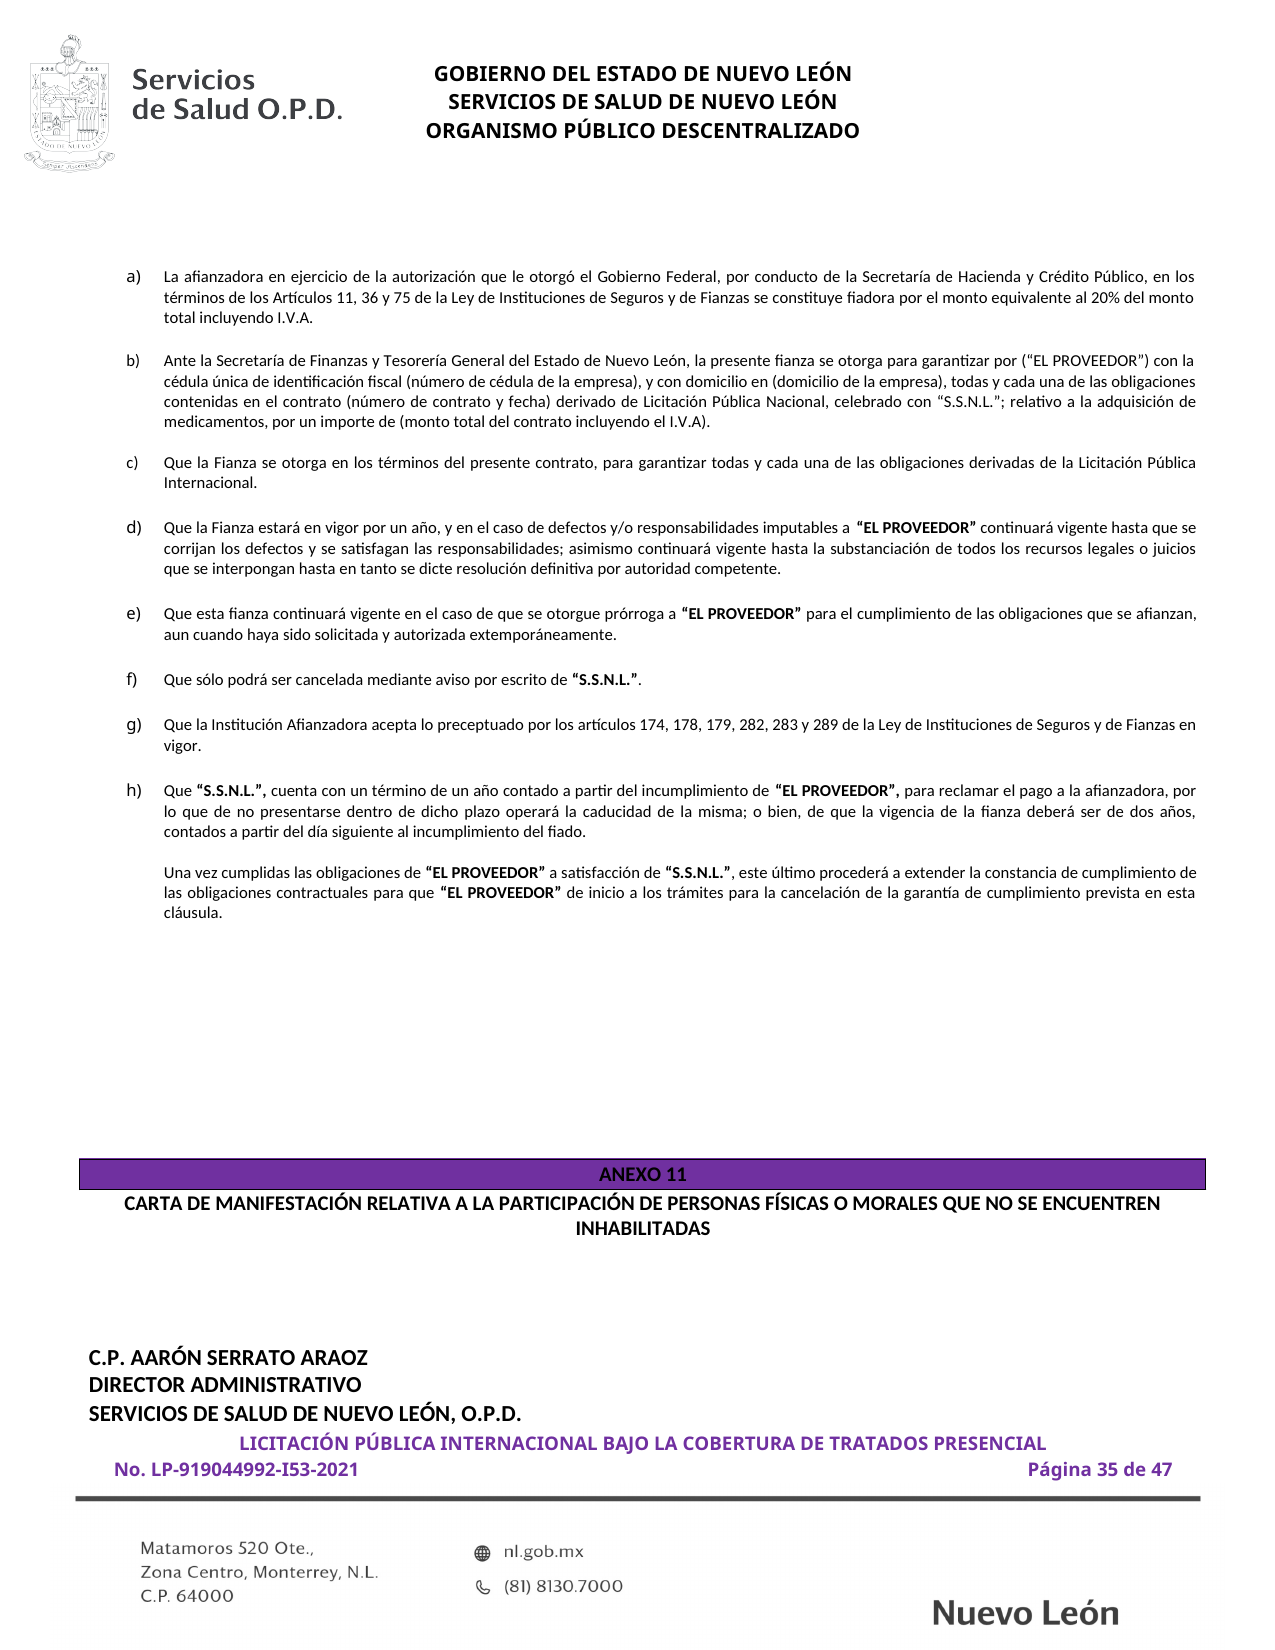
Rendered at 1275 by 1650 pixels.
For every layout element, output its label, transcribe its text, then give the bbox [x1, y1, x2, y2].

list Que la Fianza se otorga en los términos del presente contrato, para garantizar todas y cada una de las obligaciones derivadas de la Licitación Pública Internacional. [126, 452, 1197, 493]
text C.P. AARÓN SERRATO ARAOZ [89, 1343, 1197, 1371]
list La afianzadora en ejercicio de la autorización que le otorgó el Gobierno Federal, por conducto de la Secretaría de Hacienda y Crédito Público, en los términos de los Artículos 11, 36 y 75 de la Ley de Instituciones de Seguros y de Fianzas se constituye fiadora por el monto equivalente al 20% del monto total incluyendo I.V.A. [126, 265, 1197, 328]
text DIRECTOR ADMINISTRATIVO [89, 1371, 1197, 1399]
list Que esta fianza continuará vigente en el caso de que se otorgue prórroga a “EL PROVEEDOR” para el cumplimiento de las obligaciones que se afianzan, aun cuando haya sido solicitada y autorizada extemporáneamente. [126, 602, 1197, 645]
list Que “S.S.N.L.”, cuenta con un término de un año contado a partir del incumplimiento de “EL PROVEEDOR”, para reclamar el pago a la afianzadora, por lo que de no presentarse dentro de dicho plazo operará la caducidad de la misma; o bien, de que la vigencia de la fianza deberá ser de dos años, contados a partir del día siguiente al incumplimiento del fiado. [126, 778, 1197, 842]
picture [15, 0, 356, 255]
text CARTA DE MANIFESTACIÓN RELATIVA A LA PARTICIPACIÓN DE PERSONAS FÍSICAS O MORALES QUE NO SE ENCUENTREN INHABILITADAS [89, 1190, 1197, 1241]
list Que la Institución Afianzadora acepta lo preceptuado por los artículos 174, 178, 179, 282, 283 y 289 de la Ley de Instituciones de Seguros y de Fianzas en vigor. [126, 713, 1197, 756]
list Ante la Secretaría de Finanzas y Tesorería General del Estado de Nuevo León, la presente fianza se otorga para garantizar por (“EL PROVEEDOR”) con la cédula única de identificación fiscal (número de cédula de la empresa), y con domicilio en (domicilio de la empresa), todas y cada una de las obligaciones contenidas en el contrato (número de contrato y fecha) derivado de Licitación Pública Nacional, celebrado con “S.S.N.L.”; relativo a la adquisición de medicamentos, por un importe de (monto total del contrato incluyendo el I.V.A). [126, 351, 1197, 432]
picture [49, 1483, 1225, 1650]
text SERVICIOS DE SALUD DE NUEVO LEÓN, O.P.D. [89, 1399, 1197, 1427]
list Que sólo podrá ser cancelada mediante aviso por escrito de “S.S.N.L.”. [126, 667, 1197, 690]
list Que la Fianza estará en vigor por un año, y en el caso de defectos y/o responsabilidades imputables a “EL PROVEEDOR” continuará vigente hasta que se corrijan los defectos y se satisfagan las responsabilidades; asimismo continuará vigente hasta la substanciación de todos los recursos legales o juicios que se interpongan hasta en tanto se dicte resolución definitiva por autoridad competente. [126, 516, 1197, 579]
text ANEXO 11 [80, 1160, 1205, 1189]
text Una vez cumplidas las obligaciones de “EL PROVEEDOR” a satisfacción de “S.S.N.L.”, este último procederá a extender la constancia de cumplimiento de las obligaciones contractuales para que “EL PROVEEDOR” de inicio a los trámites para la cancelación de la garantía de cumplimiento prevista en esta cláusula. [164, 862, 1197, 923]
